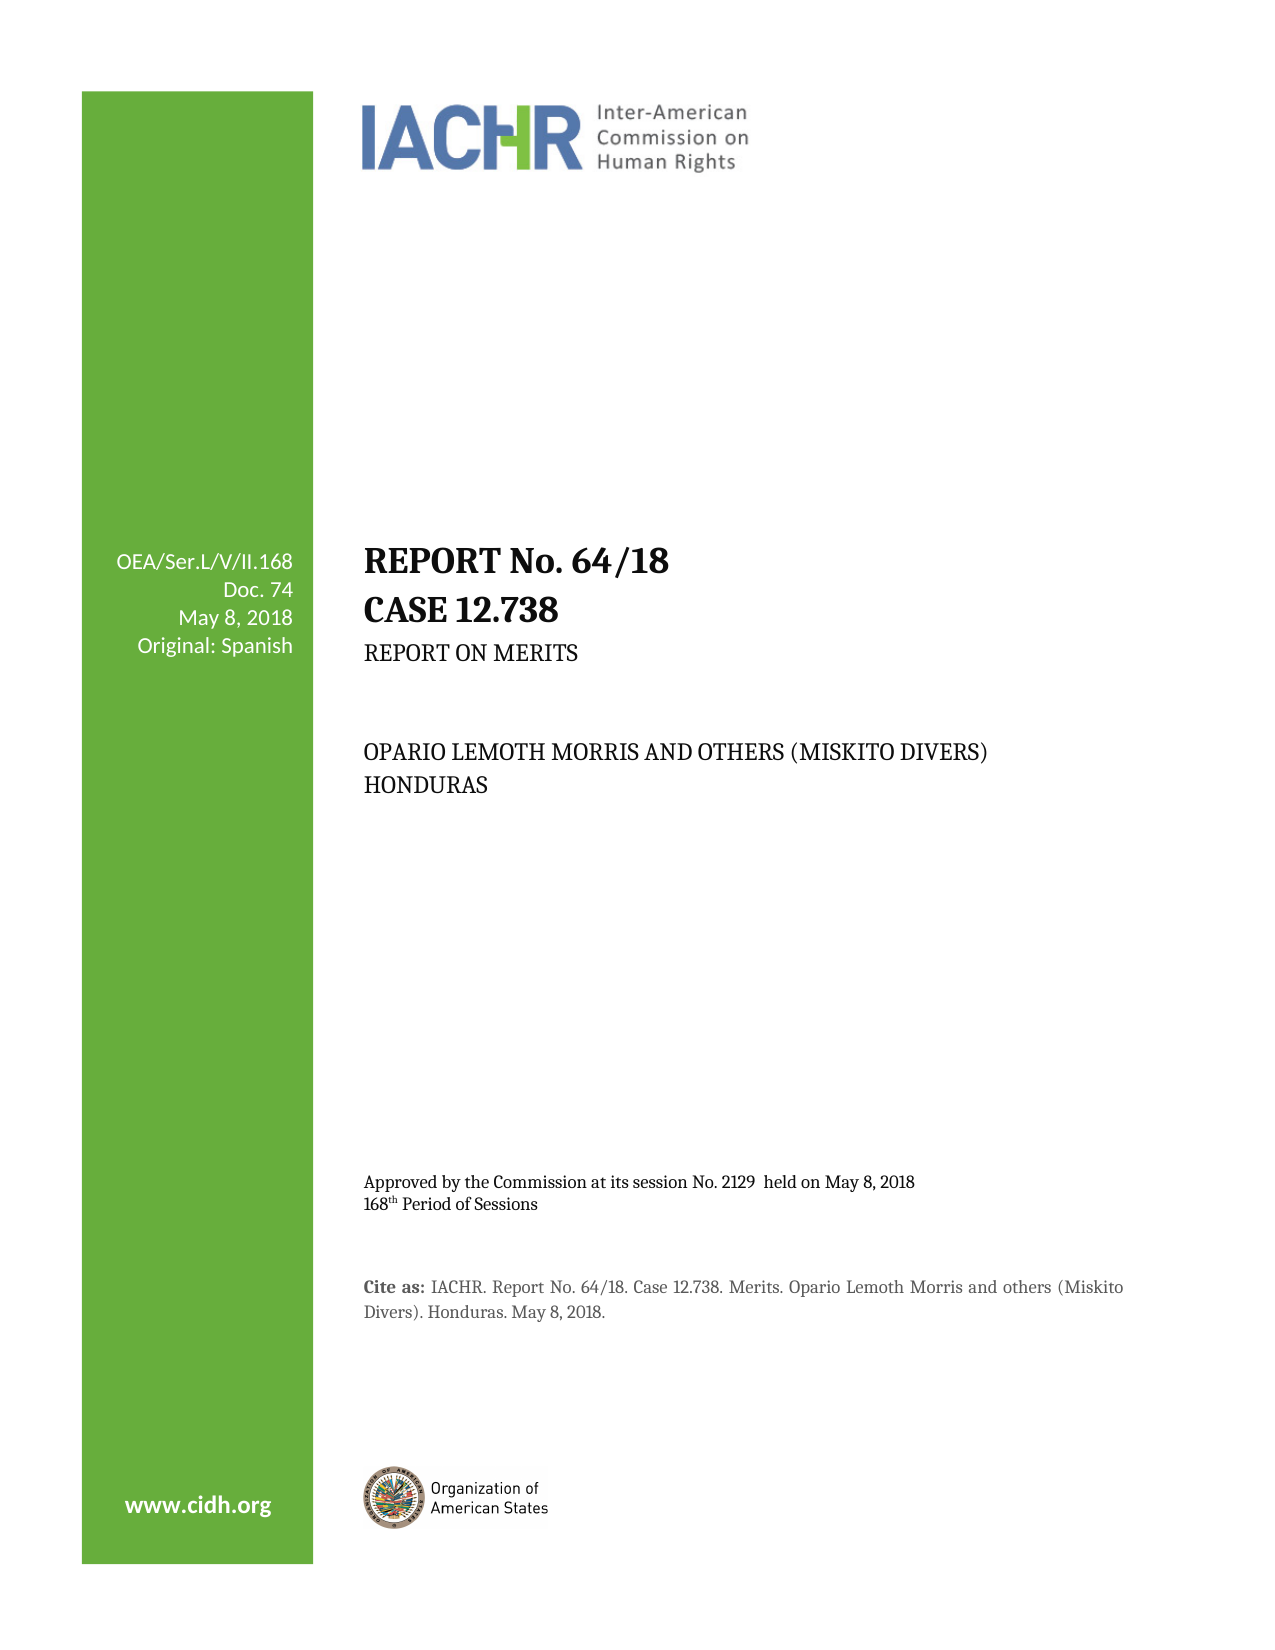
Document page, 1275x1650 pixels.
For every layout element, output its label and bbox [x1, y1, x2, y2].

picture [363, 1466, 548, 1529]
picture [352, 96, 767, 177]
